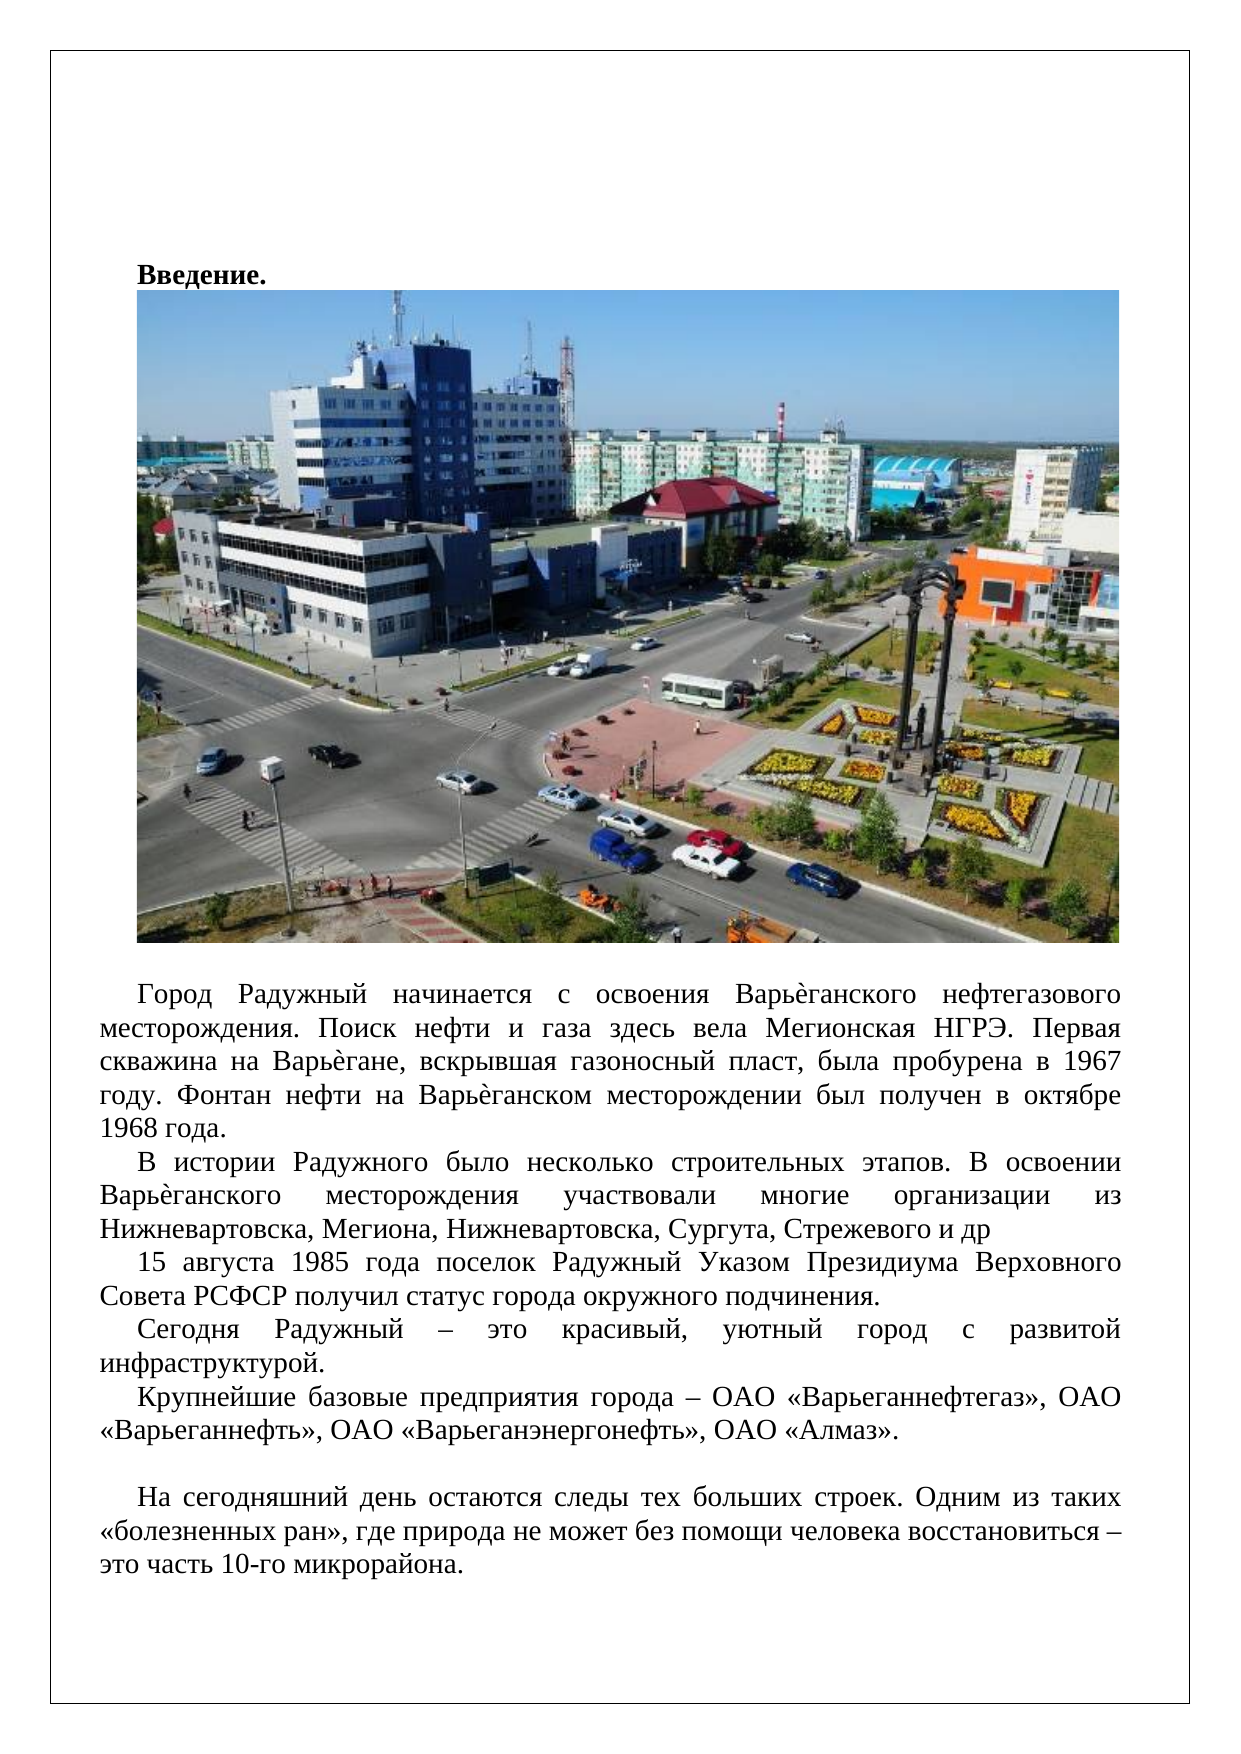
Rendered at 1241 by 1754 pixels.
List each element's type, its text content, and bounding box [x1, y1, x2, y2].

text Введение. [99, 257, 1122, 290]
text На сегодняшний день остаются следы тех больших строек. Одним из таких «болезненных ран», где природа не может без помощи человека восстановиться – это часть 10-го микрорайона. [99, 1479, 1122, 1580]
picture [136, 290, 1120, 943]
text 15 августа 1985 года поселок Радужный Указом Президиума Верховного Совета РСФСР получил статус города окружного подчинения. [99, 1244, 1122, 1312]
text Сегодня Радужный – это красивый, уютный город с развитой инфраструктурой. [99, 1312, 1122, 1379]
text В истории Радужного было несколько строительных этапов. В освоении Варьѐганского месторождения участвовали многие организации из Нижневартовска, Мегиона, Нижневартовска, Сургута, Стрежевого и др [99, 1144, 1122, 1244]
text Крупнейшие базовые предприятия города – ОАО «Варьеганнефтегаз», ОАО «Варьеганнефть», ОАО «Варьеганэнергонефть», ОАО «Алмаз». [99, 1379, 1122, 1446]
text Город Радужный начинается с освоения Варьѐганского нефтегазового месторождения. Поиск нефти и газа здесь вела Мегионская НГРЭ. Первая скважина на Варьѐгане, вскрывшая газоносный пласт, была пробурена в 1967 году. Фонтан нефти на Варьѐганском месторождении был получен в октябре 1968 года. [99, 976, 1122, 1144]
